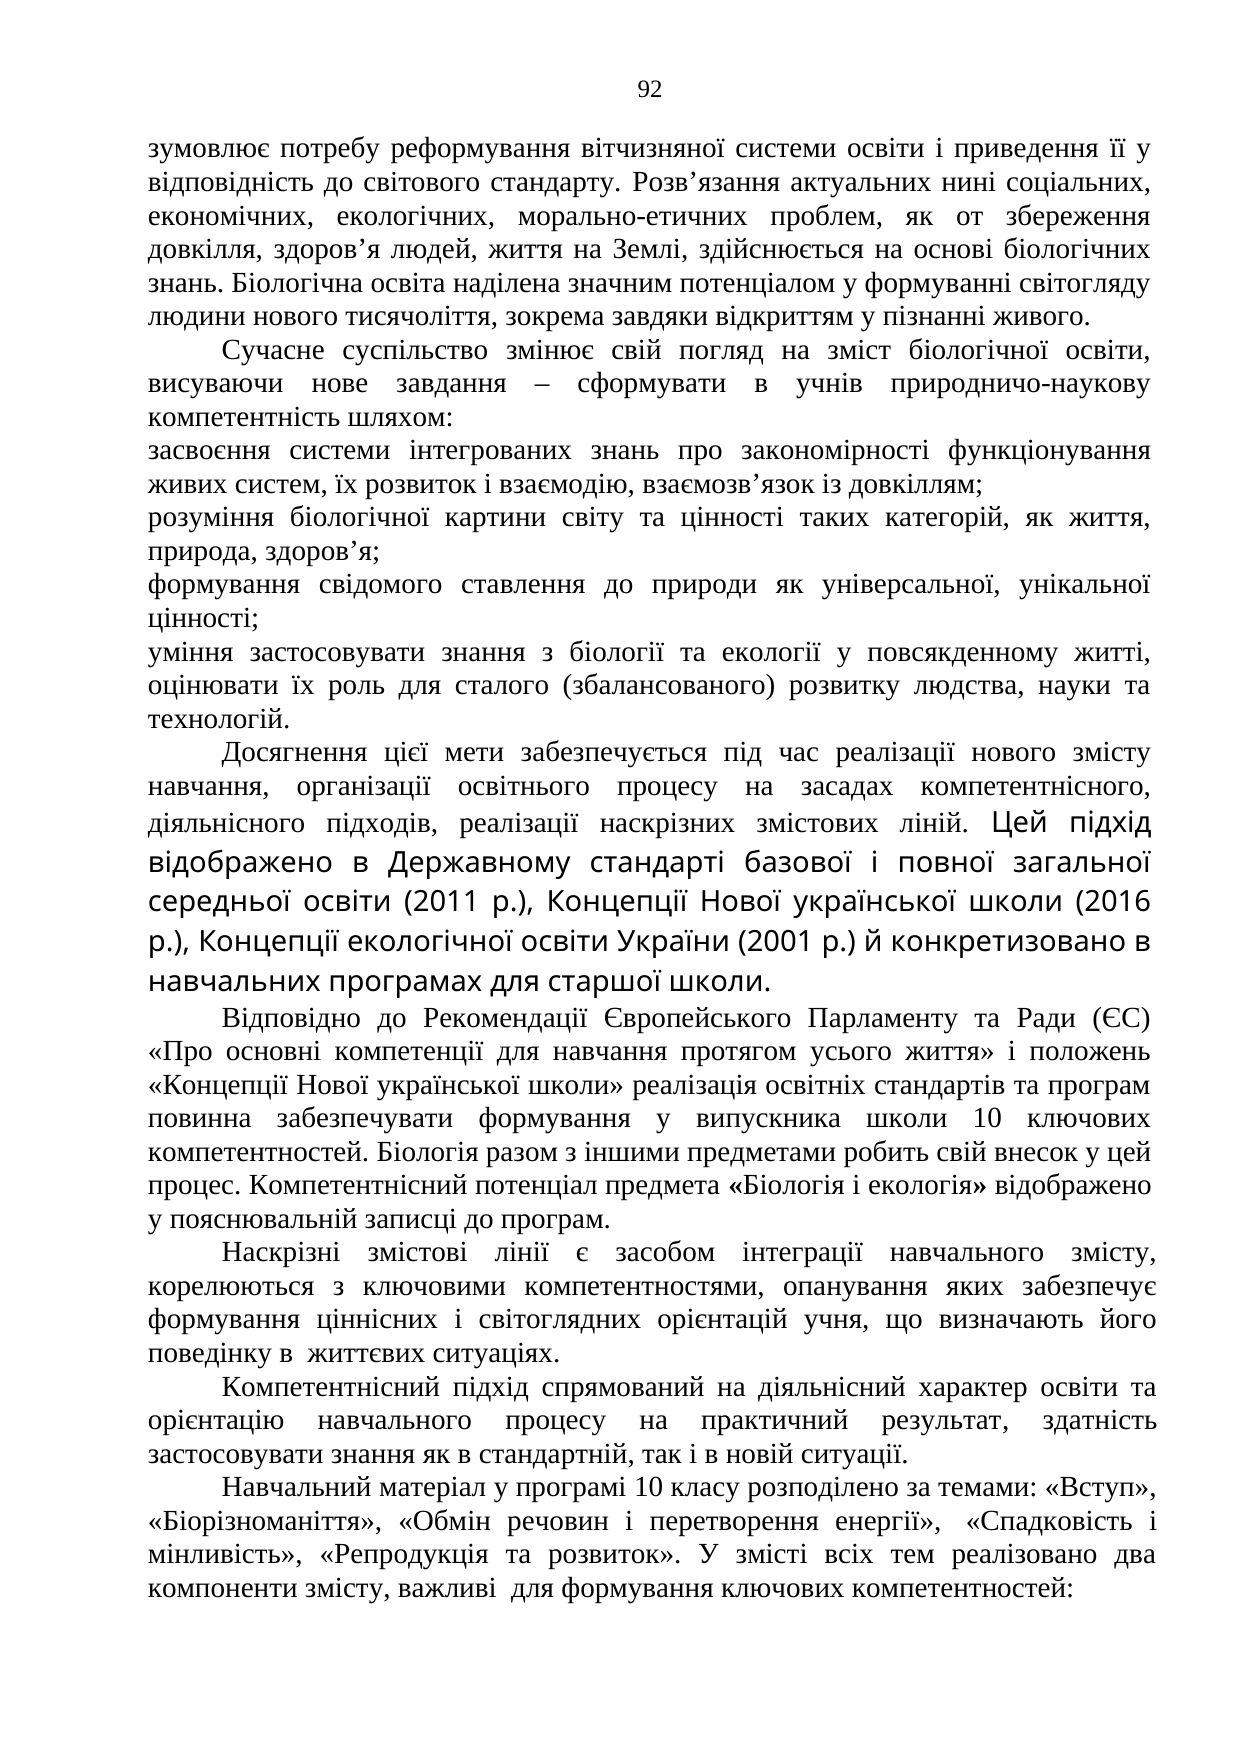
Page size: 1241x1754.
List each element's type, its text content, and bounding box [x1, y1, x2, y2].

text уміння застосовувати знання з біології та екології у повсякденному житті, оцінювати їх роль для сталого (збалансованого) розвитку людства, науки та технологій. [148, 634, 1152, 734]
text Навчальний матеріал у програмі 10 класу розподілено за темами: «Вступ», «Біорізноманіття», «Обмін речовин і перетворення енергії», «Спадковість і мінливість», «Репродукція та розвиток». У змісті всіх тем реалізовано два компоненти змісту, важливі для формування ключових компетентностей: [148, 1469, 1157, 1603]
text Сучасне суспільство змінює свій погляд на зміст біологічної освіти, висуваючи нове завдання – сформувати в учнів природничо-наукову компетентність шляхом: [148, 332, 1152, 432]
text Компетентнісний підхід спрямований на діяльнісний характер освіти та орієнтацію навчального процесу на практичний результат, здатність застосовувати знання як в стандартній, так і в новій ситуації. [148, 1369, 1157, 1469]
text Відповідно до Рекомендації Європейського Парламенту та Ради (ЄС) «Про основні компетенції для навчання протягом усього життя» і положень «Концепції Нової української школи» реалізація освітніх стандартів та програм повинна забезпечувати формування у випускника школи 10 ключових компетентностей. Біологія разом з іншими предметами робить свій внесок у цей процес. Компетентнісний потенціал предмета «Біологія і екологія» відображено у пояснювальній записці до програм. [148, 1000, 1152, 1234]
text Досягнення цієї мети забезпечується під час реалізації нового змісту навчання, організації освітнього процесу на засадах компетентнісного, діяльнісного підходів, реалізації наскрізних змістових ліній. Цей підхід відображено в Державному стандарті базової і повної загальної середньої освіти (2011 р.), Концепції Нової української школи (2016 р.), Концепції екологічної освіти України (2001 р.) й конкретизовано в навчальних програмах для старшої школи. [148, 734, 1152, 1000]
text Наскрізні змістові лінії є засобом інтеграції навчального змісту, корелюються з ключовими компетентностями, опанування яких забезпечує формування ціннісних і світоглядних орієнтацій учня, що визначають його поведінку в життєвих ситуаціях. [148, 1234, 1157, 1369]
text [148, 131, 1152, 332]
text формування свідомого ставлення до природи як універсальної, унікальної цінності; [148, 567, 1152, 634]
text розуміння біологічної картини світу та цінності таких категорій, як життя, природа, здоров’я; [148, 499, 1152, 567]
text засвоєння системи інтегрованих знань про закономірності функціонування живих систем, їх розвиток і взаємодію, взаємозв’язок із довкіллям; [148, 432, 1152, 499]
